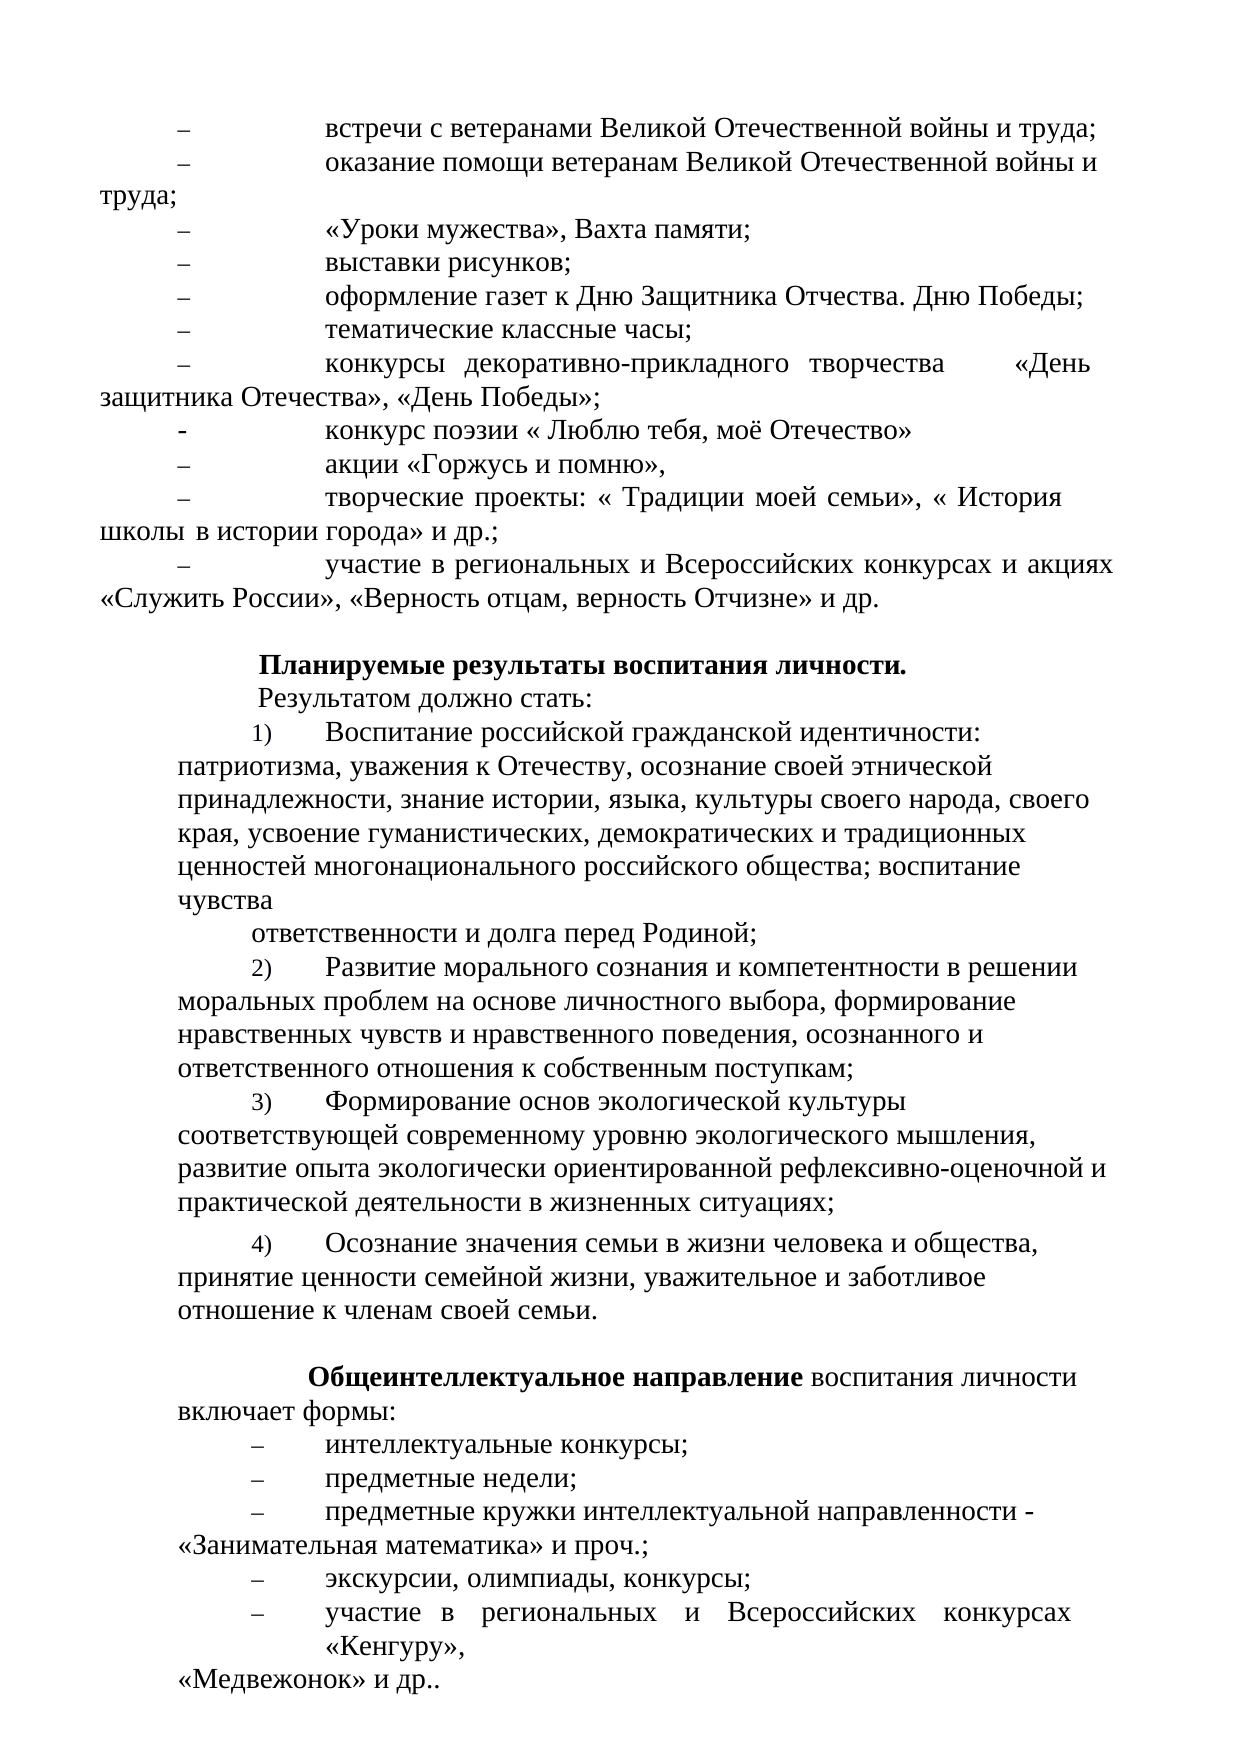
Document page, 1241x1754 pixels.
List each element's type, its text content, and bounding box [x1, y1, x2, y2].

list интеллектуальные конкурсы; [251, 1426, 1134, 1460]
list оказание помощи ветеранам Великой Отечественной войны и труда; [99, 144, 1134, 211]
subtitle Планируемые результаты воспитания личности. [251, 647, 1134, 681]
list Осознание значения семьи в жизни человека и общества, принятие ценности семейной жизни, уважительное и заботливое отношение к членам своей семьи. [177, 1225, 1122, 1326]
list экскурсии, олимпиады, конкурсы; [251, 1561, 1134, 1594]
text Результатом должно стать: [257, 681, 1134, 714]
list предметные недели; [251, 1460, 1134, 1493]
list участие в региональных и Всероссийских конкурсах и акциях «Служить России», «Верность отцам, верность Отчизне» и др. [99, 546, 1122, 613]
list участие в региональных и Всероссийских конкурсах «Кенгуру», [251, 1594, 1134, 1661]
list Общеинтеллектуальное направление воспитания личности включает формы: [177, 1359, 1123, 1426]
text «Медвежонок» и др.. [177, 1661, 1134, 1695]
list конкурс поэзии « Люблю тебя, моё Отечество» [99, 412, 1134, 446]
list Развитие морального сознания и компетентности в решении моральных проблем на основе личностного выбора, формирование нравственных чувств и нравственного поведения, осознанного и ответственного отношения к собственным поступкам; [177, 949, 1123, 1083]
list Воспитание российской гражданской идентичности: патриотизма, уважения к Отечеству, осознание своей этнической принадлежности, знание истории, языка, культуры своего народа, своего края, усвоение гуманистических, демократических и традиционных ценностей многонационального российского общества; воспитание чувства [177, 714, 1123, 915]
list предметные кружки интеллектуальной направленности - «Занимательная математика» и проч.; [177, 1493, 1122, 1561]
list Формирование основ экологической культуры соответствующей современному уровню экологического мышления, развитие опыта экологически ориентированной рефлексивно-оценочной и практической деятельности в жизненных ситуациях; [177, 1083, 1123, 1217]
list встречи с ветеранами Великой Отечественной войны и труда; [99, 110, 1134, 144]
list конкурсы декоративно-прикладного творчества «День защитника Отечества», «День Победы»; [99, 345, 1122, 412]
list тематические классные часы; [99, 312, 1134, 345]
text ответственности и долга перед Родиной; [251, 916, 1134, 949]
list акции «Горжусь и помню», [99, 446, 1134, 479]
list выставки рисунков; [99, 244, 1134, 278]
list «Уроки мужества», Вахта памяти; [99, 211, 1134, 244]
list оформление газет к Дню Защитника Отчества. Дню Победы; [99, 278, 1134, 312]
list творческие проекты: « Традиции моей семьи», « История школы в истории города» и др.; [99, 479, 1122, 546]
